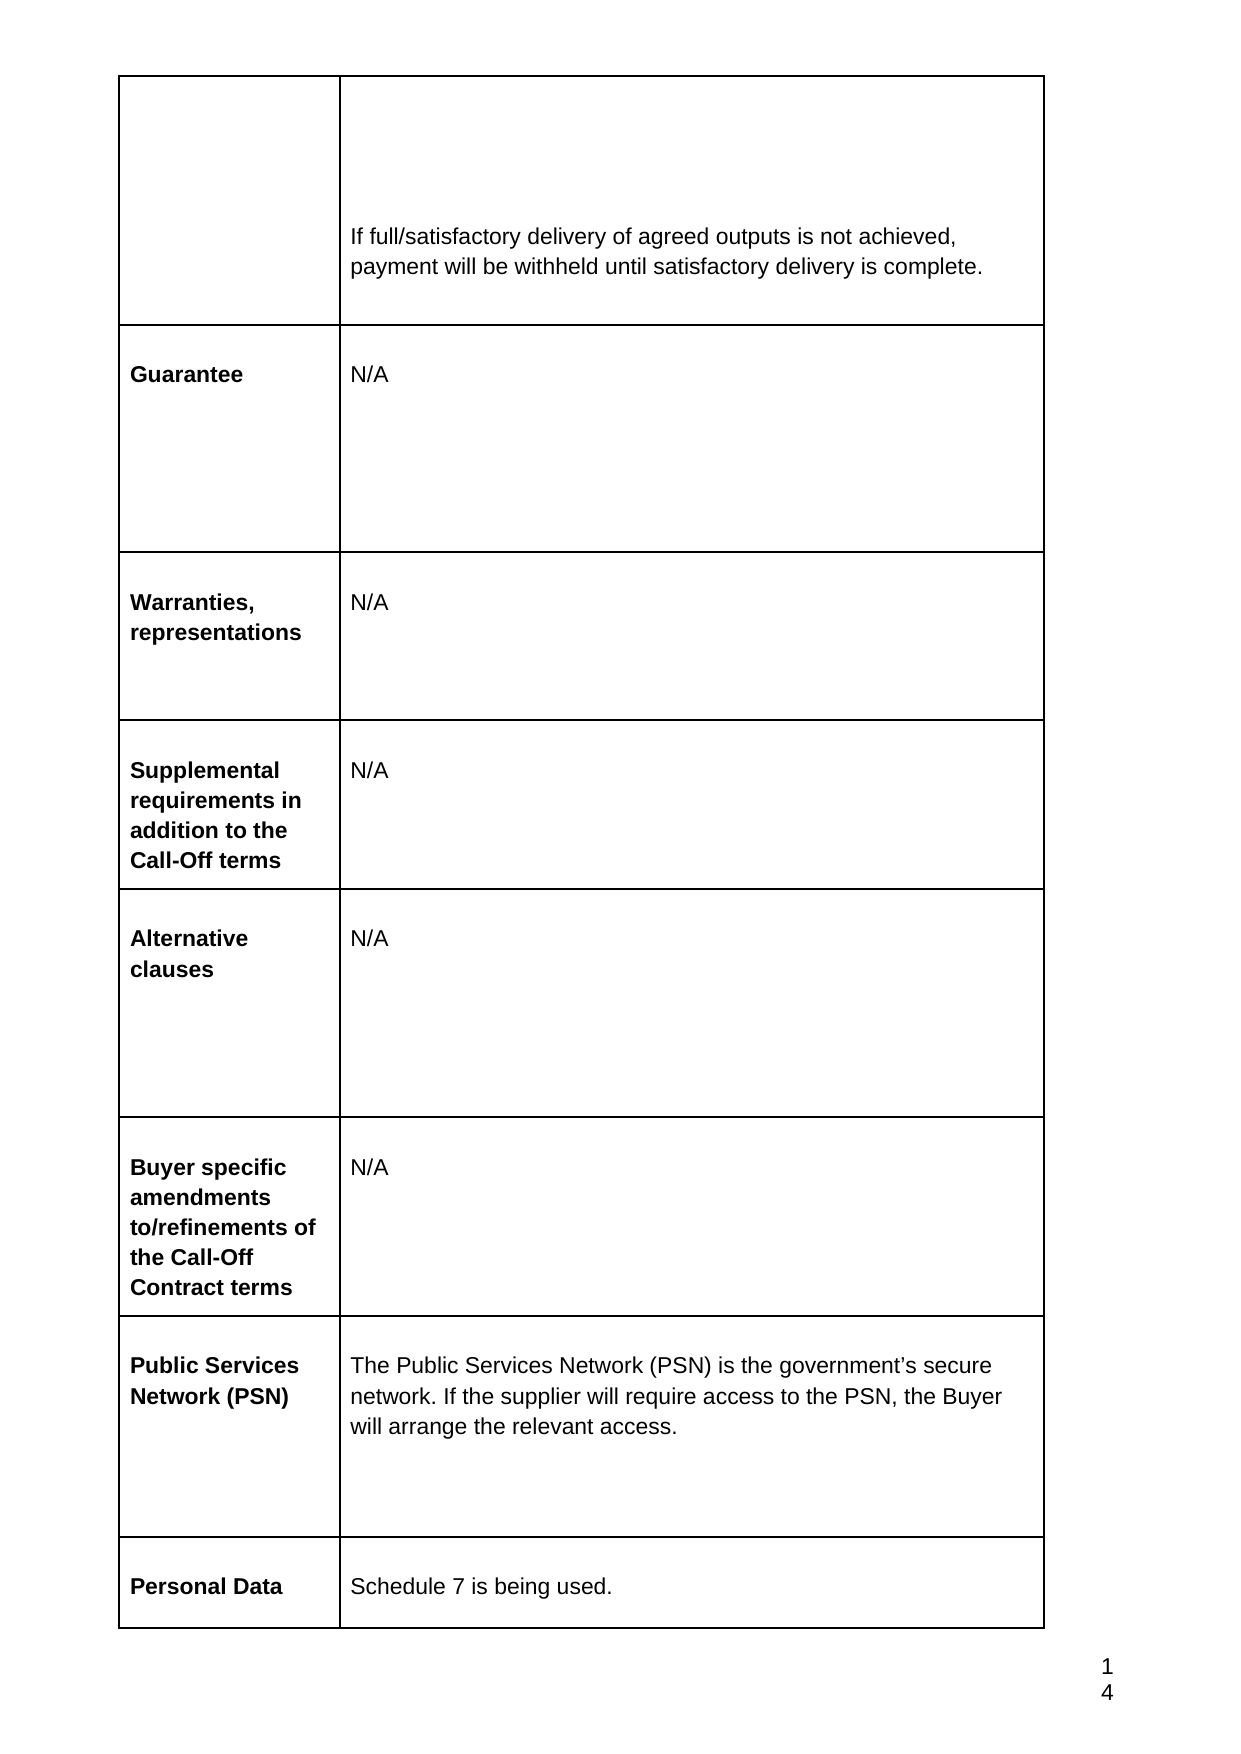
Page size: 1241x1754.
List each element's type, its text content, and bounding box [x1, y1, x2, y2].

table_cell Supplemental requirements in addition to the Call-Off terms [120, 721, 339, 888]
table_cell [341, 1538, 1043, 1627]
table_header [120, 77, 339, 324]
table_cell Buyer specific amendments to/refinements of the Call-Off Contract terms [120, 1118, 339, 1315]
table_cell N/A [341, 553, 1043, 719]
table_cell Warranties, representations [120, 553, 339, 719]
table_cell Public Services Network (PSN) [120, 1317, 339, 1536]
table_cell Alternative clauses [120, 890, 339, 1116]
table_cell The Public Services Network (PSN) is the government’s secure network. If the supplier will require access to the PSN, the Buyer will arrange the relevant access. [341, 1317, 1043, 1536]
table_cell N/A [341, 721, 1043, 888]
table_cell N/A [341, 890, 1043, 1116]
table_cell N/A [341, 326, 1043, 551]
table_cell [120, 1538, 339, 1627]
table_cell Guarantee [120, 326, 339, 551]
table_cell N/A [341, 1118, 1043, 1315]
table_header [341, 77, 1043, 324]
